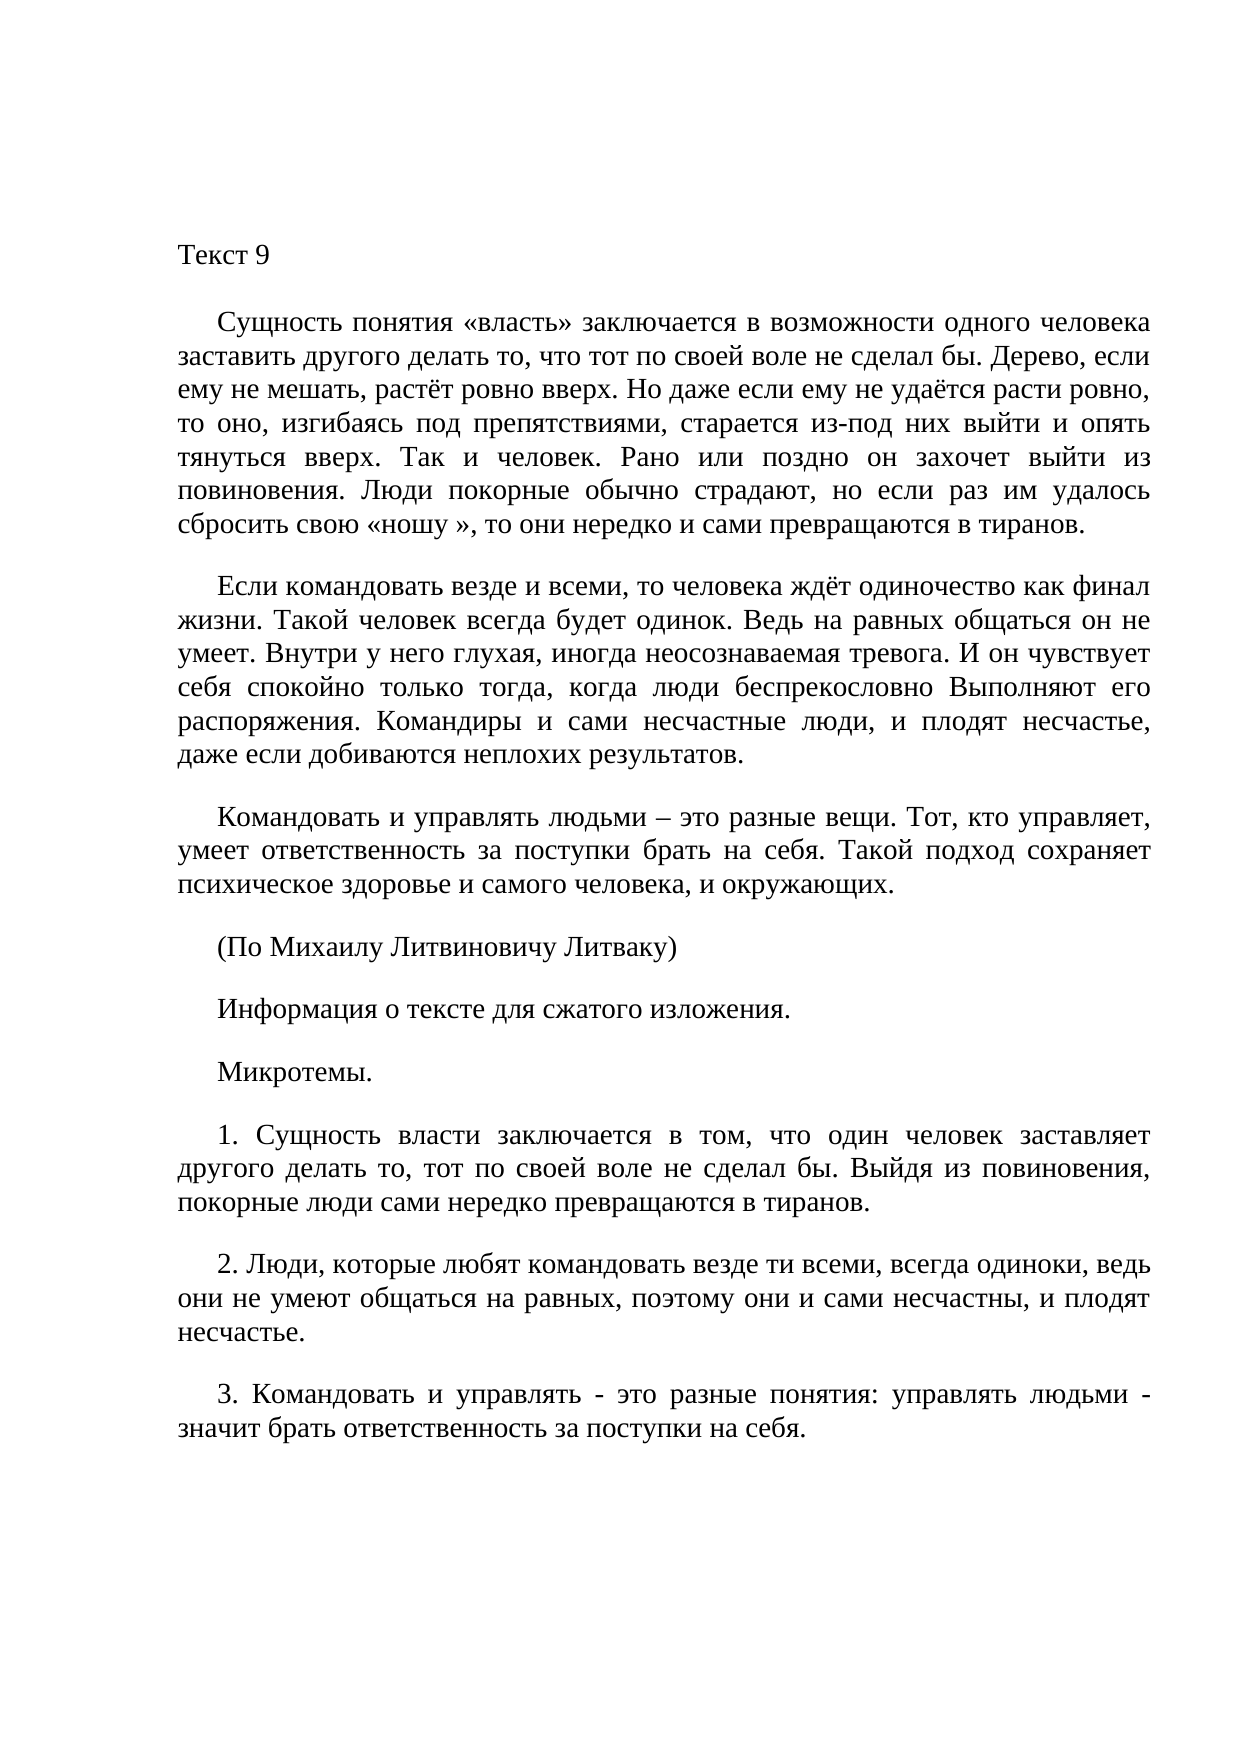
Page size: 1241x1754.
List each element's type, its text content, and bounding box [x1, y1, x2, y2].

text Если командовать везде и всеми, то человека ждёт одиночество как финал жизни. Такой человек всегда будет одинок. Ведь на равных общаться он не умеет. Внутри у него глухая, иногда неосознаваемая тревога. И он чувствует себя спокойно только тогда, когда люди беспрекословно Выполняют его распоряжения. Командиры и сами несчастные люди, и плодят несчастье, даже если добиваются неплохих результатов. [177, 568, 1152, 770]
text (По Михаилу Литвиновичу Литваку) [177, 929, 1152, 962]
text Микротемы. [177, 1054, 1152, 1088]
text Сущность понятия «власть» заключается в возможности одного человека заставить другого делать то, что тот по своей воле не сделал бы. Дерево, если ему не мешать, растёт ровно вверх. Но даже если ему не удаётся расти ровно, то оно, изгибаясь под препятствиями, старается из-под них выйти и опять тянуться вверх. Так и человек. Рано или поздно он захочет выйти из повиновения. Люди покорные обычно страдают, но если раз им удалось сбросить свою «ношу », то они нередко и сами превращаются в тиранов. [177, 304, 1152, 539]
text Текст 9 [177, 237, 1152, 270]
text 3. Командовать и управлять - это разные понятия: управлять людьми - значит брать ответственность за поступки на себя. [177, 1376, 1152, 1443]
text 1. Сущность власти заключается в том, что один человек заставляет другого делать то, тот по своей воле не сделал бы. Выйдя из повиновения, покорные люди сами нередко превращаются в тиранов. [177, 1117, 1152, 1217]
text Командовать и управлять людьми – это разные вещи. Тот, кто управляет, умеет ответственность за поступки брать на себя. Такой подход сохраняет психическое здоровье и самого человека, и окружающих. [177, 799, 1152, 899]
text 2. Люди, которые любят командовать везде ти всеми, всегда одиноки, ведь они не умеют общаться на равных, поэтому они и сами несчастны, и плодят несчастье. [177, 1247, 1152, 1347]
text Информация о тексте для сжатого изложения. [177, 991, 1152, 1025]
